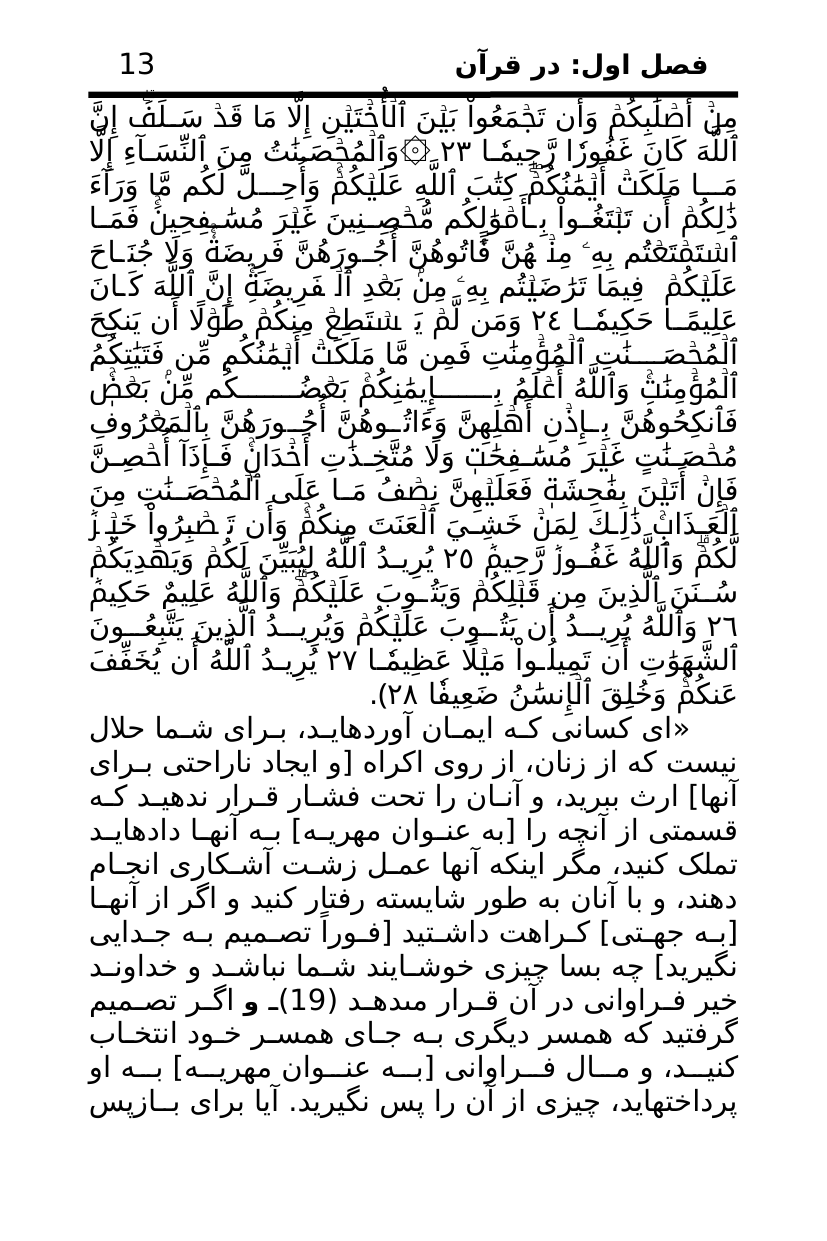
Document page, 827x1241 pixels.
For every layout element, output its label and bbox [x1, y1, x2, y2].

text [89, 711, 738, 1119]
text [89, 100, 738, 711]
